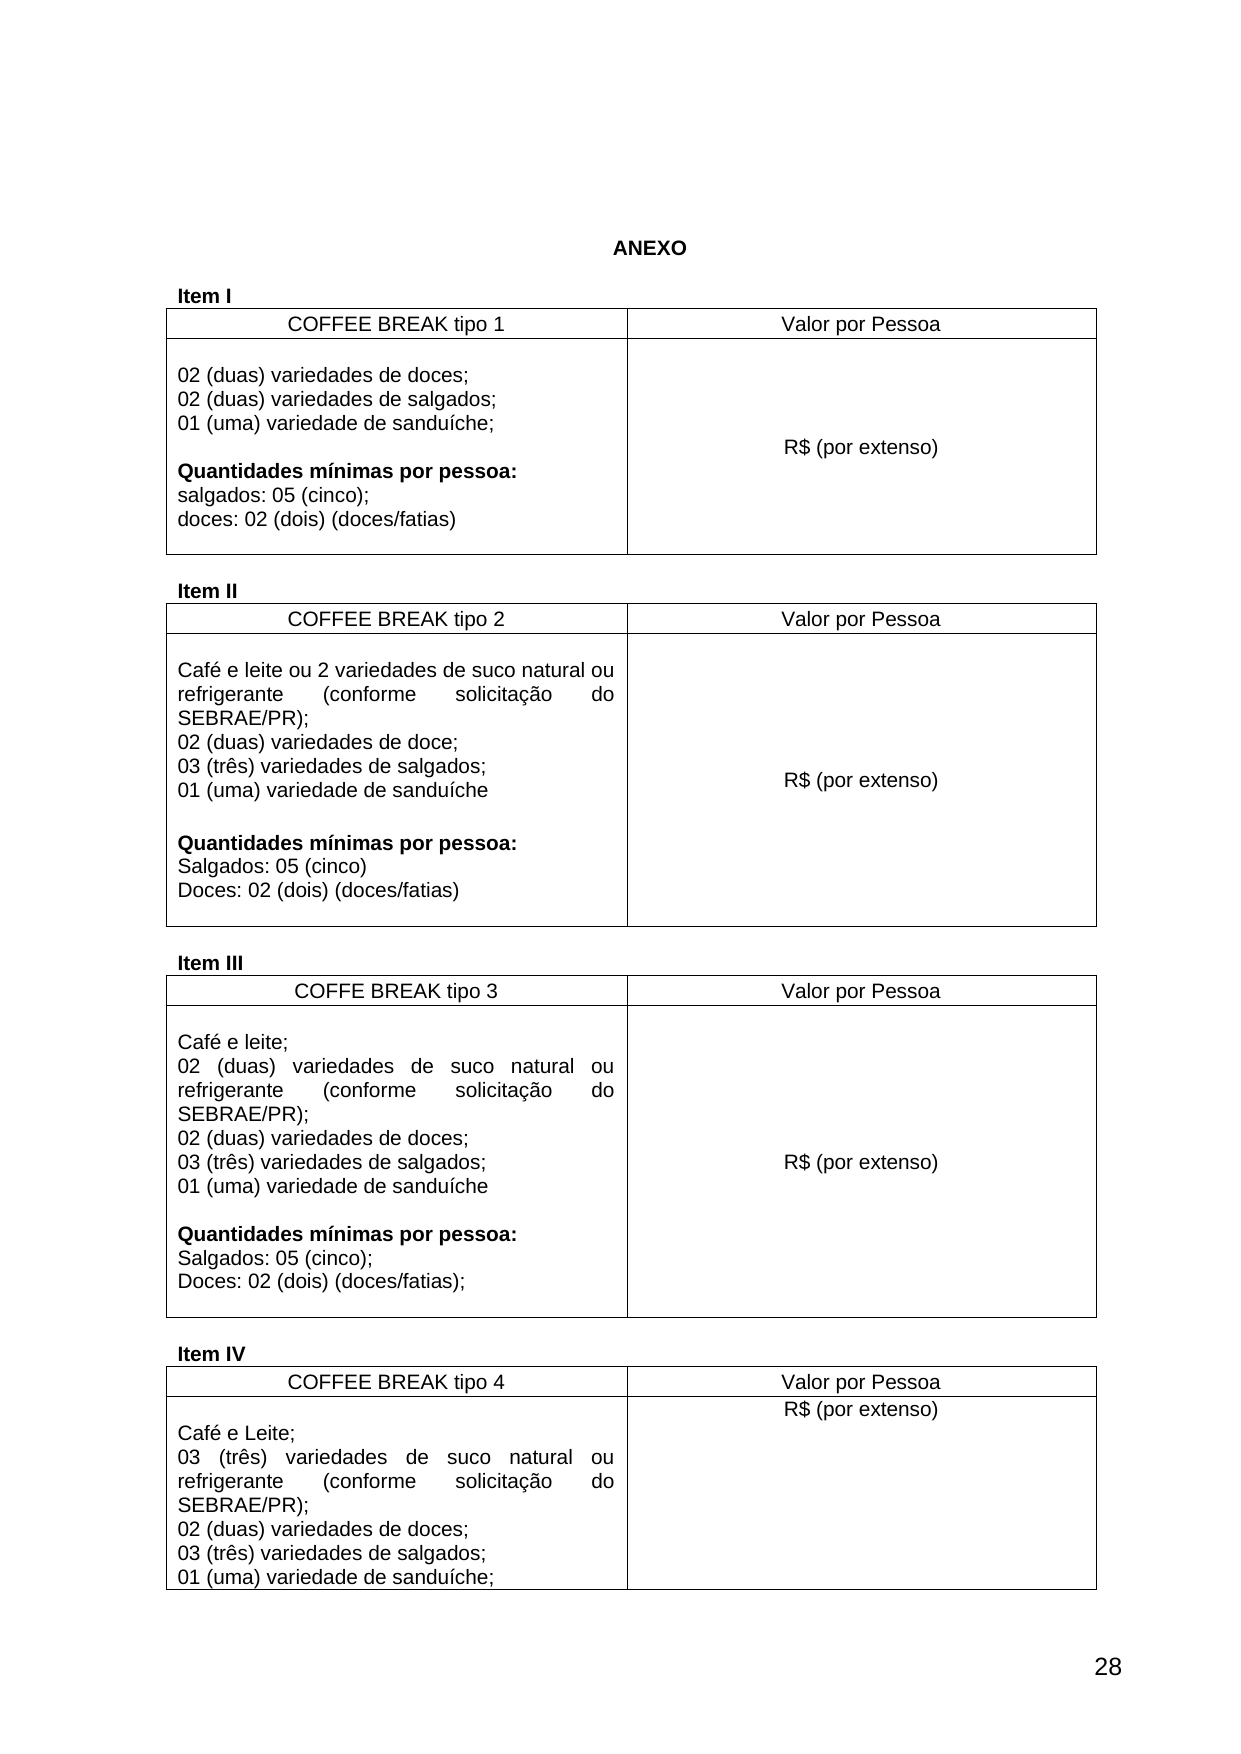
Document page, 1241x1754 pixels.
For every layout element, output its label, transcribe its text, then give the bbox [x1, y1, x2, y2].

table_cell R$ (por extenso) [628, 1397, 1096, 1588]
text Item I [177, 284, 1121, 308]
table_cell 02 (duas) variedades de doces; 02 (duas) variedades de salgados; 01 (uma) variedade de sanduíche; Quantidades mínimas por pessoa: salgados: 05 (cinco); doces: 02 (dois) (doces/fatias) [167, 339, 627, 554]
table_header COFFEE BREAK tipo 2 [167, 604, 627, 633]
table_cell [167, 1397, 627, 1588]
table_cell R$ (por extenso) [628, 339, 1096, 554]
text Item III [177, 951, 1121, 975]
table_cell Café e leite; 02 (duas) variedades de suco natural ou refrigerante (conforme solicitação do SEBRAE/PR); 02 (duas) variedades de doces; 03 (três) variedades de salgados; 01 (uma) variedade de sanduíche Quantidades mínimas por pessoa: Salgados: 05 (cinco); Doces: 02 (dois) (doces/fatias); [167, 1006, 627, 1317]
table_cell R$ (por extenso) [628, 634, 1096, 926]
text ANEXO [177, 236, 1122, 260]
table_header Valor por Pessoa [628, 976, 1096, 1005]
table_header COFFE BREAK tipo 3 [167, 976, 627, 1005]
table_cell Café e leite ou 2 variedades de suco natural ou refrigerante (conforme solicitação do SEBRAE/PR); 02 (duas) variedades de doce; 03 (três) variedades de salgados; 01 (uma) variedade de sanduíche Quantidades mínimas por pessoa: Salgados: 05 (cinco) Doces: 02 (dois) (doces/fatias) [167, 634, 627, 926]
text Item IV [177, 1342, 1121, 1366]
table_header Valor por Pessoa [628, 604, 1096, 633]
text Item II [177, 579, 1121, 603]
table_header Valor por Pessoa [628, 309, 1096, 338]
table_header Valor por Pessoa [628, 1367, 1096, 1396]
table_cell R$ (por extenso) [628, 1006, 1096, 1317]
table_header COFFEE BREAK tipo 4 [167, 1367, 627, 1396]
table_header COFFEE BREAK tipo 1 [167, 309, 627, 338]
